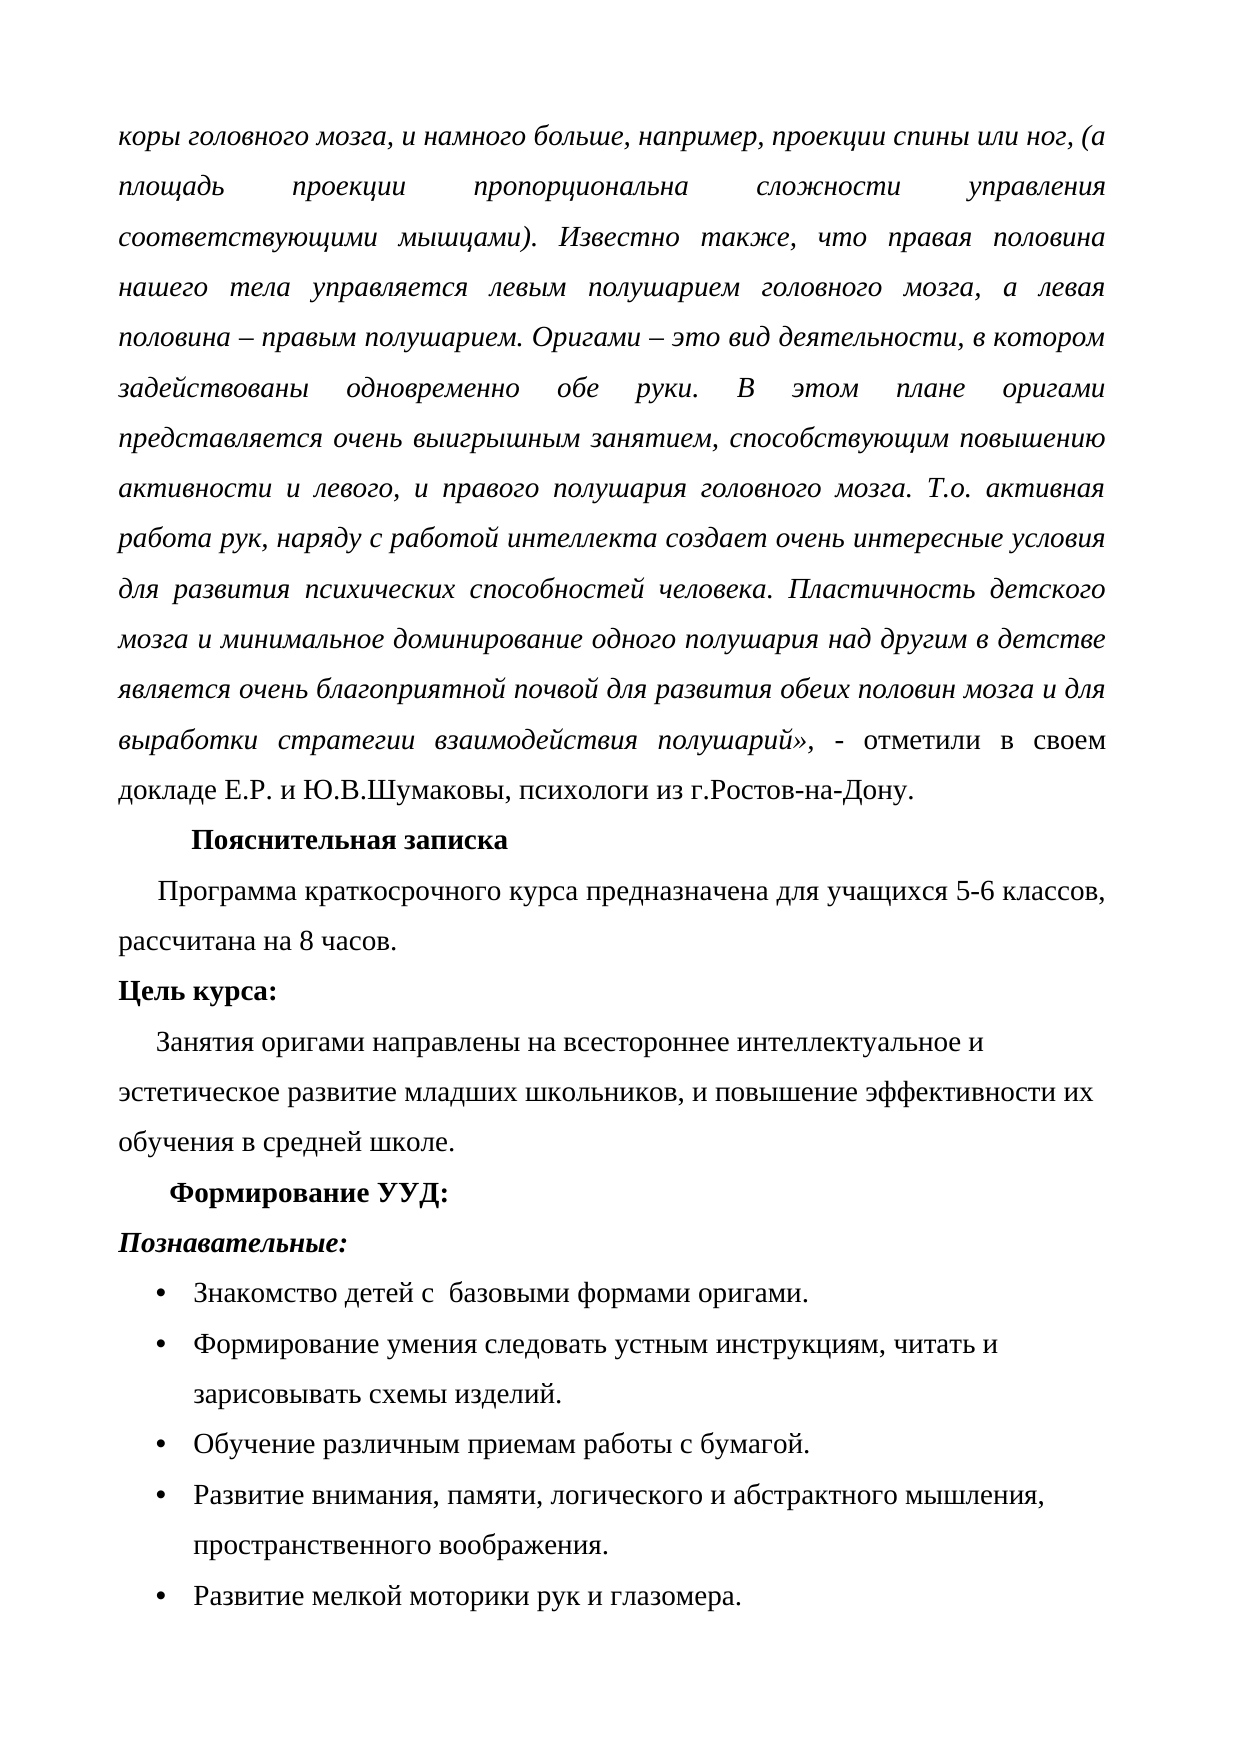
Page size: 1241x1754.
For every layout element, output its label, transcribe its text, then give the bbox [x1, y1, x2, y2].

text Формирование УУД: [118, 1175, 1122, 1208]
list Формирование умения следовать устным инструкциям, читать и зарисовывать схемы изделий. [156, 1326, 1122, 1410]
list Развитие внимания, памяти, логического и абстрактного мышления, пространственного воображения. [156, 1477, 1122, 1561]
list Обучение различным приемам работы с бумагой. [156, 1426, 1122, 1460]
text Познавательные: [118, 1225, 1122, 1258]
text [118, 118, 1106, 806]
text Программа краткосрочного курса предназначена для учащихся 5-6 классов, рассчитана на 8 часов. [118, 873, 1106, 957]
text Цель курса: [118, 973, 1122, 1007]
list Развитие мелкой моторики рук и глазомера. [156, 1578, 1122, 1611]
text Пояснительная записка [118, 822, 1106, 856]
text Занятия оригами направлены на всестороннее интеллектуальное и эстетическое развитие младших школьников, и повышение эффективности их обучения в средней школе. [118, 1024, 1122, 1158]
list Знакомство детей с базовыми формами оригами. [156, 1275, 1122, 1309]
